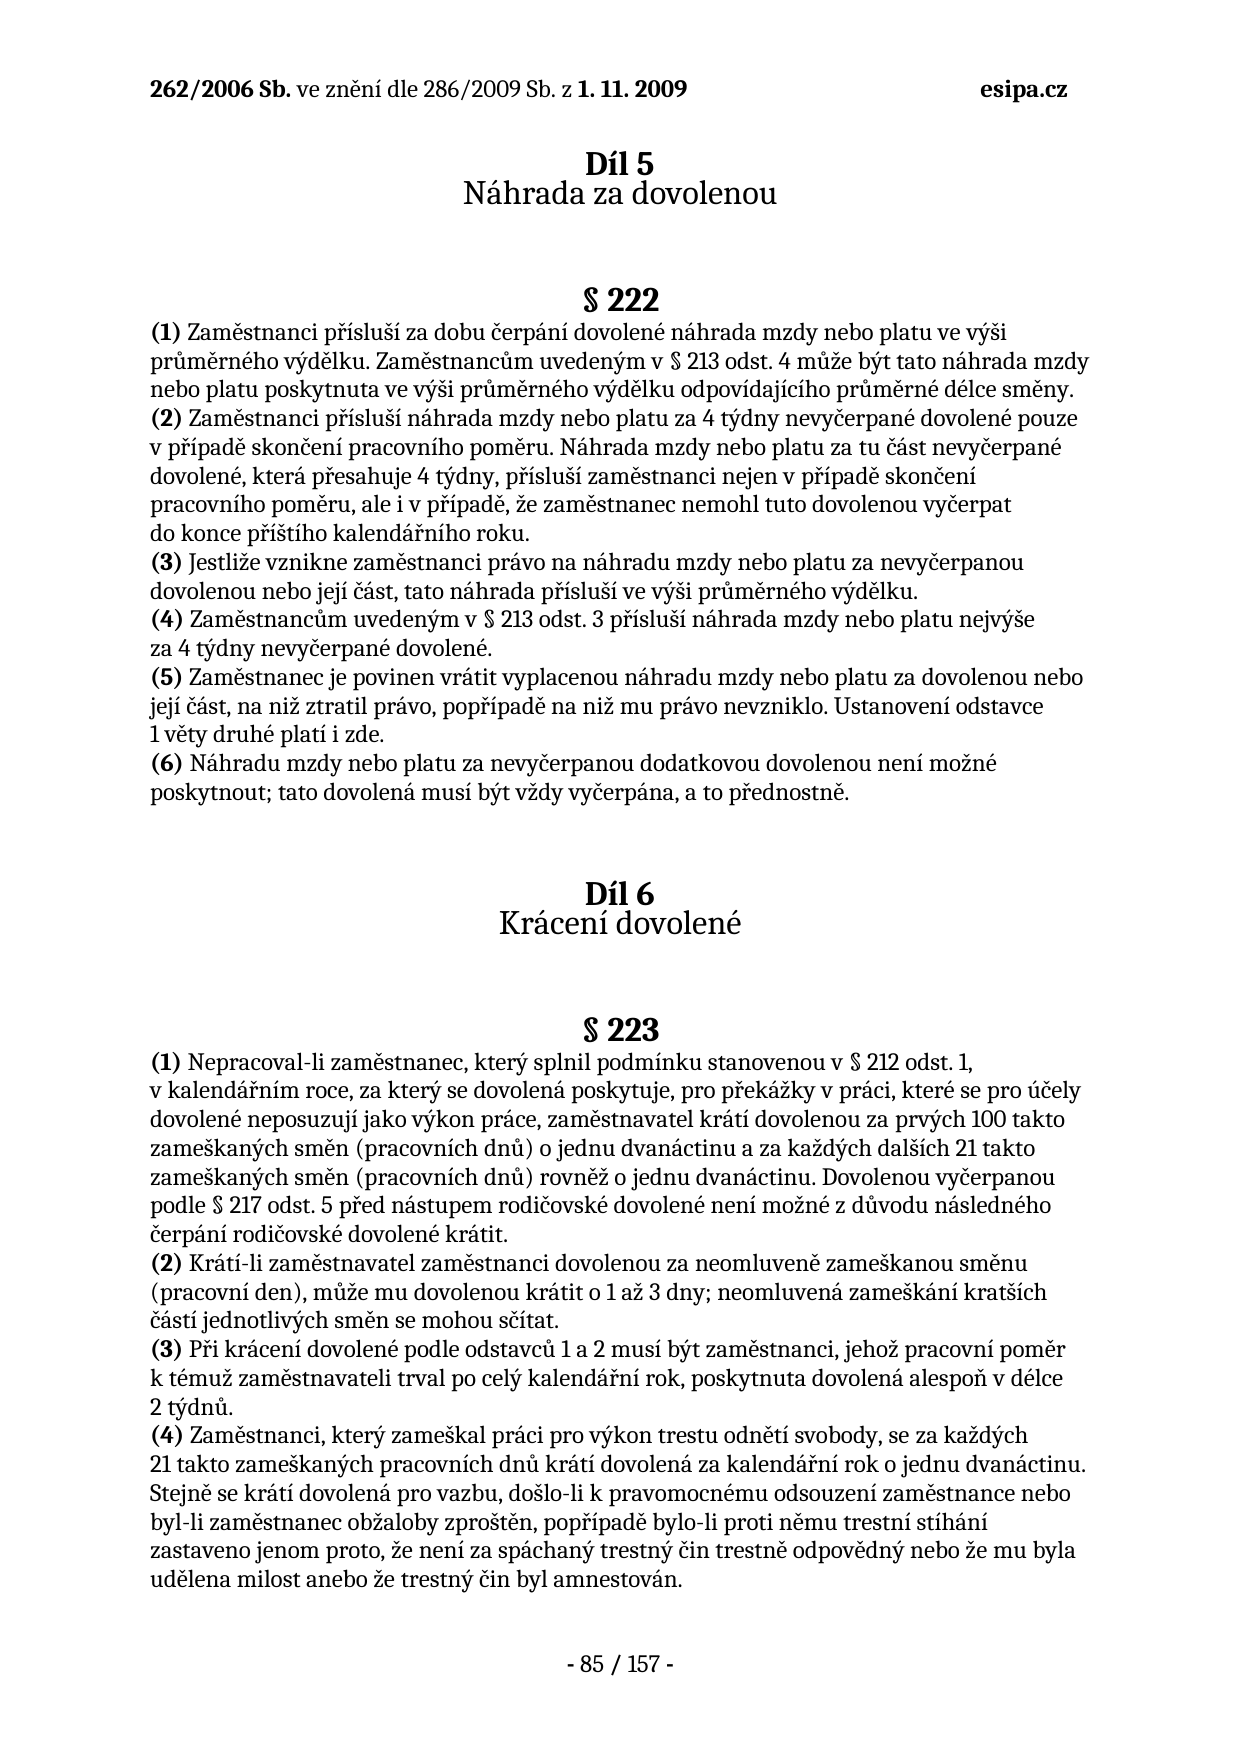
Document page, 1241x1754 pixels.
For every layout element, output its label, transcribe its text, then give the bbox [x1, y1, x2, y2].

text (6) Náhradu mzdy nebo platu za nevyčerpanou dodatkovou dovolenou není možné poskytnout; tato dovolená musí být vždy vyčerpána, a to přednostně. [150, 749, 1090, 807]
subtitle Díl 6 -Krácení dovolené [150, 879, 1090, 943]
text (5) Zaměstnanec je povinen vrátit vyplacenou náhradu mzdy nebo platu za dovolenou nebo její část, na niž ztratil právo, popřípadě na niž mu právo nevzniklo. Ustanovení odstavce 1 věty druhé platí i zde. [150, 663, 1090, 749]
subtitle § 222 [150, 286, 1090, 318]
text (4) Zaměstnanci, který zameškal práci pro výkon trestu odnětí svobody, se za každých 21 takto zameškaných pracovních dnů krátí dovolená za kalendářní rok o jednu dvanáctinu. Stejně se krátí dovolená pro vazbu, došlo-li k pravomocnému odsouzení zaměstnance nebo byl-li zaměstnanec obžaloby zproštěn, popřípadě bylo-li proti němu trestní stíhání zastaveno jenom proto, že není za spáchaný trestný čin trestně odpovědný nebo že mu byla udělena milost anebo že trestný čin byl amnestován. [150, 1421, 1090, 1594]
subtitle § 223 [150, 1016, 1090, 1047]
text (2) Krátí-li zaměstnavatel zaměstnanci dovolenou za neomluveně zameškanou směnu (pracovní den), může mu dovolenou krátit o 1 až 3 dny; neomluvená zameškání kratších částí jednotlivých směn se mohou sčítat. [150, 1249, 1090, 1335]
subtitle Díl 5 -Náhrada za dovolenou [150, 150, 1090, 213]
text (3) Jestliže vznikne zaměstnanci právo na náhradu mzdy nebo platu za nevyčerpanou dovolenou nebo její část, tato náhrada přísluší ve výši průměrného výdělku. [150, 548, 1090, 605]
text (2) Zaměstnanci přísluší náhrada mzdy nebo platu za 4 týdny nevyčerpané dovolené pouze v případě skončení pracovního poměru. Náhrada mzdy nebo platu za tu část nevyčerpané dovolené, která přesahuje 4 týdny, přísluší zaměstnanci nejen v případě skončení pracovního poměru, ale i v případě, že zaměstnanec nemohl tuto dovolenou vyčerpat do konce příštího kalendářního roku. [150, 404, 1090, 548]
text (1) Zaměstnanci přísluší za dobu čerpání dovolené náhrada mzdy nebo platu ve výši průměrného výdělku. Zaměstnancům uvedeným v § 213 odst. 4 může být tato náhrada mzdy nebo platu poskytnuta ve výši průměrného výdělku odpovídajícího průměrné délce směny. [150, 318, 1090, 404]
text (1) Nepracoval-li zaměstnanec, který splnil podmínku stanovenou v § 212 odst. 1, v kalendářním roce, za který se dovolená poskytuje, pro překážky v práci, které se pro účely dovolené neposuzují jako výkon práce, zaměstnavatel krátí dovolenou za prvých 100 takto zameškaných směn (pracovních dnů) o jednu dvanáctinu a za každých dalších 21 takto zameškaných směn (pracovních dnů) rovněž o jednu dvanáctinu. Dovolenou vyčerpanou podle § 217 odst. 5 před nástupem rodičovské dovolené není možné z důvodu následného čerpání rodičovské dovolené krátit. [150, 1047, 1090, 1249]
text (3) Při krácení dovolené podle odstavců 1 a 2 musí být zaměstnanci, jehož pracovní poměr k témuž zaměstnavateli trval po celý kalendářní rok, poskytnuta dovolená alespoň v délce 2 týdnů. [150, 1335, 1090, 1421]
text (4) Zaměstnancům uvedeným v § 213 odst. 3 přísluší náhrada mzdy nebo platu nejvýše za 4 týdny nevyčerpané dovolené. [150, 605, 1090, 663]
